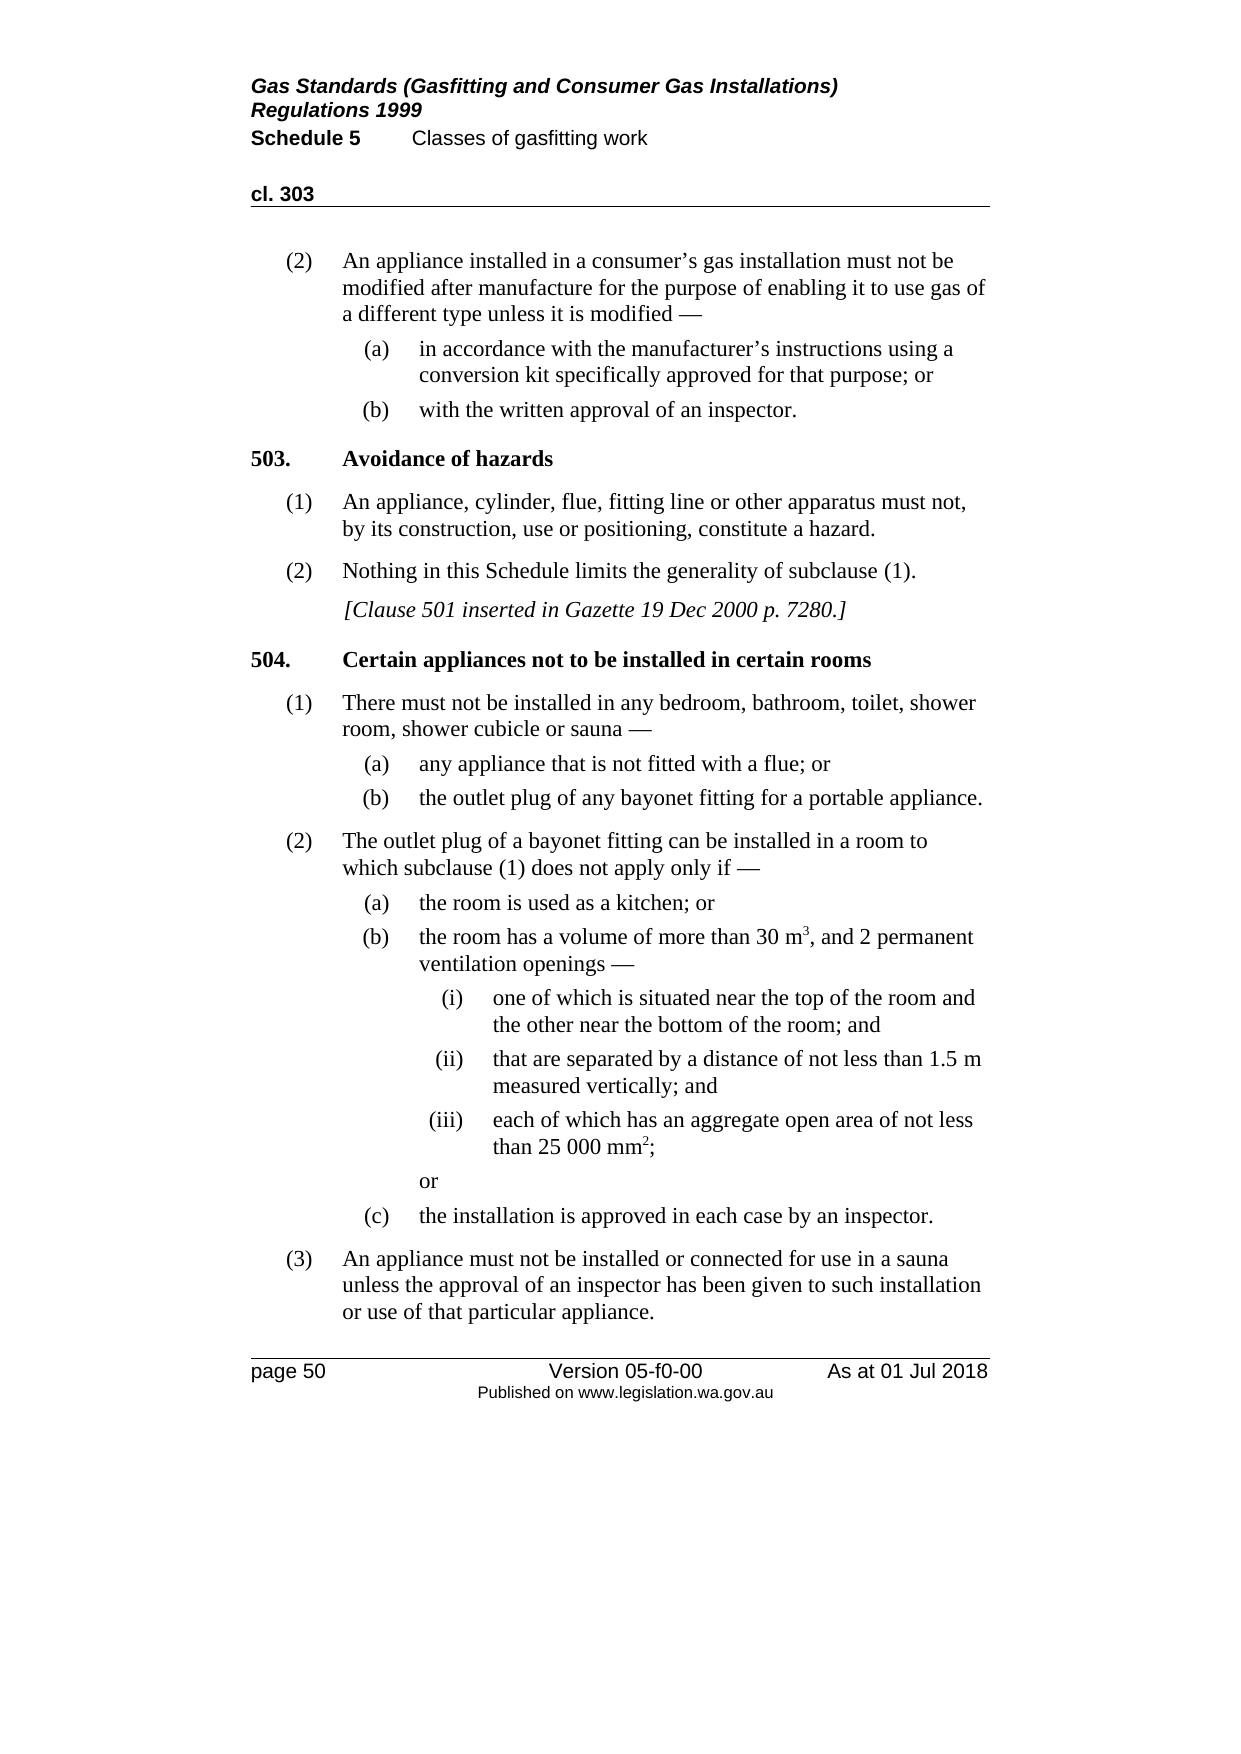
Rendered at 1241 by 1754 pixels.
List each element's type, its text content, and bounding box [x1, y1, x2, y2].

text (1) An appliance, cylinder, flue, fitting line or other apparatus must not, by its construction, use or positioning, constitute a hazard. [251, 488, 990, 541]
text (2) The outlet plug of a bayonet fitting can be installed in a room to which subclause (1) does not apply only if — [251, 827, 990, 880]
text (b) the room has a volume of more than 30 m3, and 2 permanent ventilation openings — [251, 923, 990, 976]
text (1) There must not be installed in any bedroom, bathroom, toilet, shower room, shower cubicle or sauna — [251, 689, 990, 741]
text (iii) each of which has an aggregate open area of not less than 25 000 mm2; [251, 1106, 990, 1159]
text [Clause 501 inserted in Gazette 19 Dec 2000 p. 7280.] [251, 596, 990, 623]
text (ii) that are separated by a distance of not less than 1.5 m measured vertically; and [251, 1045, 990, 1098]
text (b) the outlet plug of any bayonet fitting for a portable appliance. [251, 784, 990, 811]
text or [251, 1167, 990, 1194]
text (a) in accordance with the manufacturer’s instructions using a conversion kit specifically approved for that purpose; or [251, 335, 990, 388]
text (b) with the written approval of an inspector. [251, 396, 990, 422]
text (2) Nothing in this Schedule limits the generality of subclause (1). [251, 558, 990, 584]
text (a) any appliance that is not fitted with a flue; or [251, 750, 990, 776]
text (a) the room is used as a kitchen; or [251, 888, 990, 915]
text (i) one of which is situated near the top of the room and the other near the bottom of the room; and [251, 984, 990, 1037]
subtitle 504. Certain appliances not to be installed in certain rooms [251, 646, 990, 672]
text (c) the installation is approved in each case by an inspector. [251, 1202, 990, 1228]
text (3) An appliance must not be installed or connected for use in a sauna unless the approval of an inspector has been given to such installation or use of that particular appliance. [251, 1245, 990, 1324]
text (2) An appliance installed in a consumer’s gas installation must not be modified after manufacture for the purpose of enabling it to use gas of a different type unless it is modified — [251, 247, 990, 327]
subtitle 503. Avoidance of hazards [251, 445, 990, 472]
